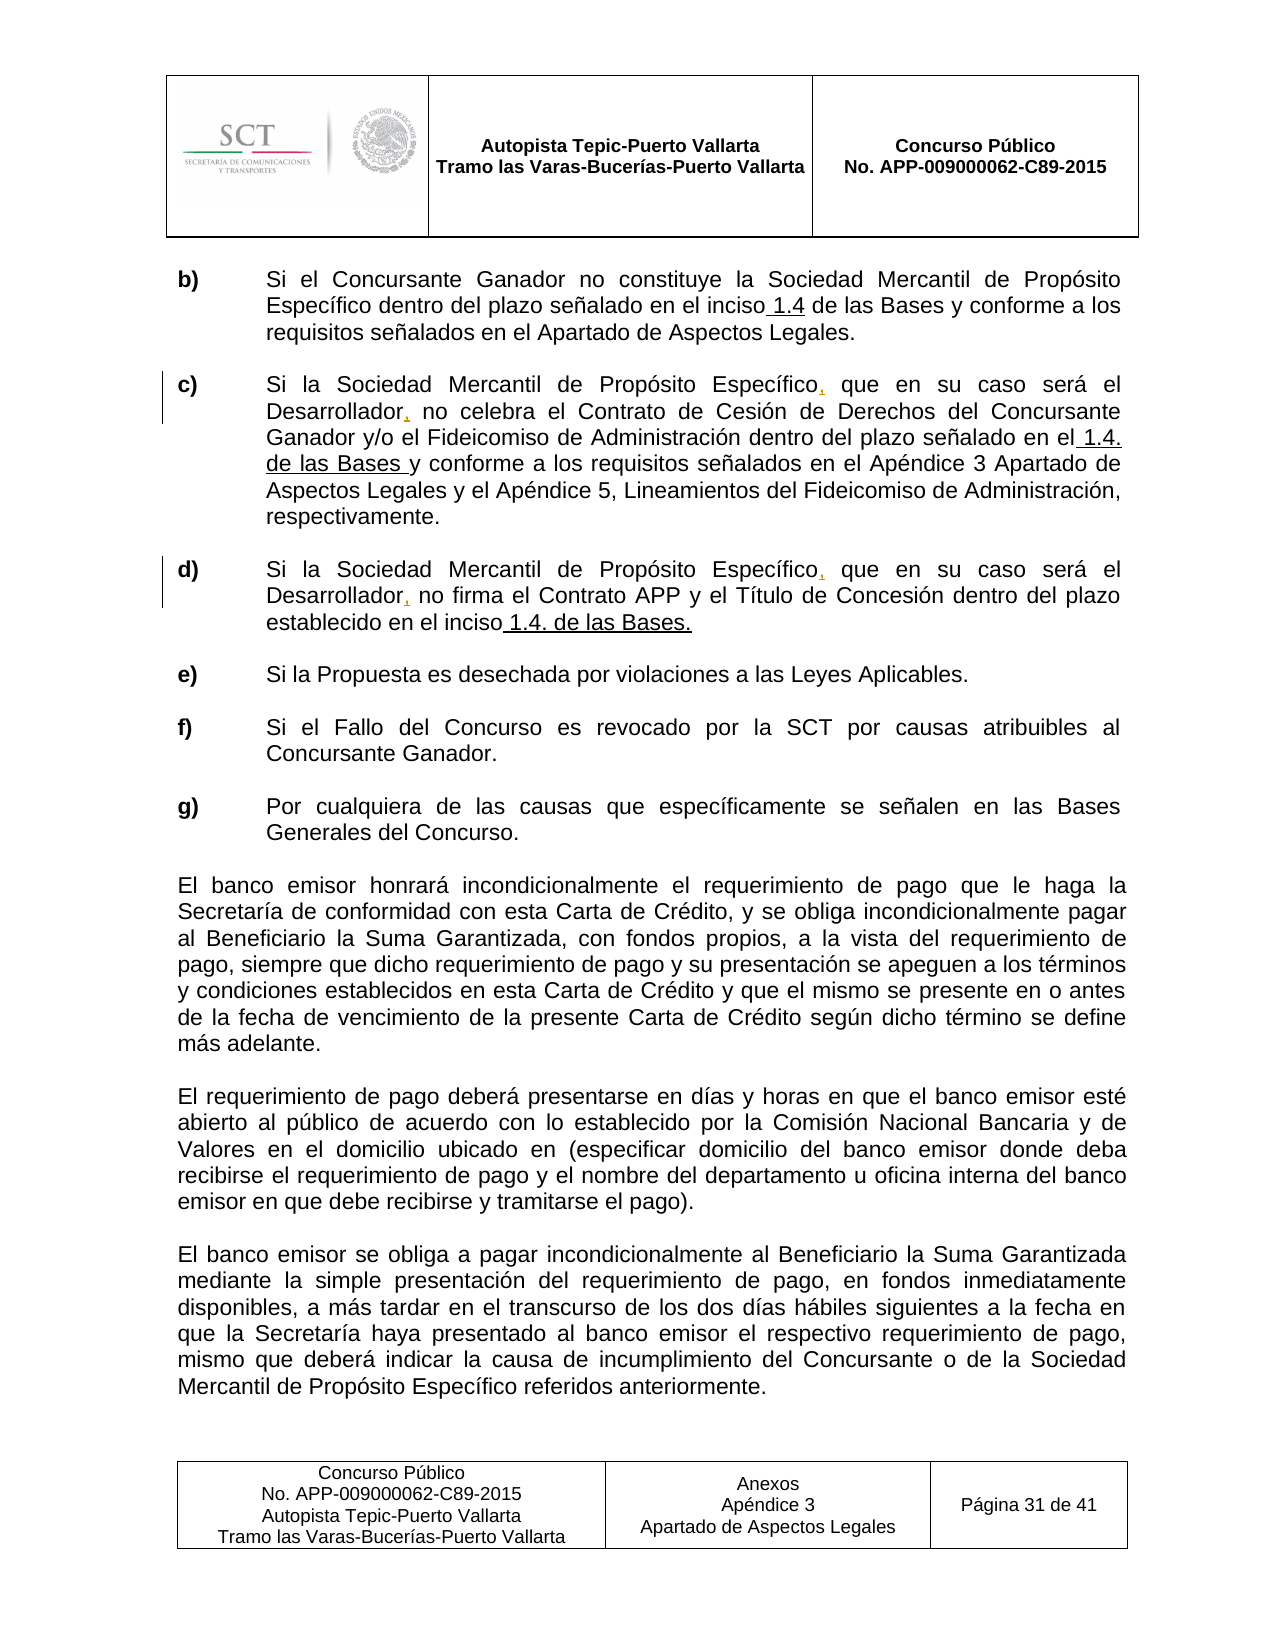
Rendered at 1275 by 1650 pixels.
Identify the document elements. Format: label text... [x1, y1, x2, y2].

text El banco emisor honrará incondicionalmente el requerimiento de pago que le haga la Secretaría de conformidad con esta Carta de Crédito, y se obliga incondicionalmente pagar al Beneficiario la Suma Garantizada, con fondos propios, a la vista del requerimiento de pago, siempre que dicho requerimiento de pago y su presentación se apeguen a los términos y condiciones establecidos en esta Carta de Crédito y que el mismo se presente en o antes de la fecha de vencimiento de la presente Carta de Crédito según dicho término se define más adelante. [177, 872, 1127, 1056]
list Si la Sociedad Mercantil de Propósito Específico que en su caso será el Desarrollador no celebra el Contrato de Cesión de Derechos del Concursante Ganador y/o el Fideicomiso de Administración dentro del plazo señalado en el 1.4. de las Bases y conforme a los requisitos señalados en el Apéndice 3 Apartado de Aspectos Legales y el Apéndice 5, Lineamientos del Fideicomiso de Administración, respectivamente. [177, 371, 1122, 529]
picture [177, 76, 423, 206]
list Si el Concursante Ganador no constituye la Sociedad Mercantil de Propósito Específico dentro del plazo señalado en el inciso 1.4 de las Bases y conforme a los requisitos señalados en el Apartado de Aspectos Legales. [177, 266, 1122, 345]
text El requerimiento de pago deberá presentarse en días y horas en que el banco emisor esté abierto al público de acuerdo con lo establecido por la Comisión Nacional Bancaria y de Valores en el domicilio ubicado en (especificar domicilio del banco emisor donde deba recibirse el requerimiento de pago y el nombre del departamento u oficina interna del banco emisor en que debe recibirse y tramitarse el pago). [177, 1083, 1127, 1214]
list Si la Propuesta es desechada por violaciones a las Leyes Aplicables. [177, 661, 1122, 687]
list Por cualquiera de las causas que específicamente se señalen en las Bases Generales del Concurso. [177, 793, 1122, 846]
text El banco emisor se obliga a pagar incondicionalmente al Beneficiario la Suma Garantizada mediante la simple presentación del requerimiento de pago, en fondos inmediatamente disponibles, a más tardar en el transcurso de los dos días hábiles siguientes a la fecha en que la Secretaría haya presentado al banco emisor el respectivo requerimiento de pago, mismo que deberá indicar la causa de incumplimiento del Concursante o de la Sociedad Mercantil de Propósito Específico referidos anteriormente. [177, 1241, 1127, 1399]
list Si el Fallo del Concurso es revocado por la SCT por causas atribuibles al Concursante Ganador. [177, 714, 1122, 767]
list Si la Sociedad Mercantil de Propósito Específico que en su caso será el Desarrollador no firma el Contrato APP y el Título de Concesión dentro del plazo establecido en el inciso 1.4. de las Bases. [177, 556, 1122, 635]
